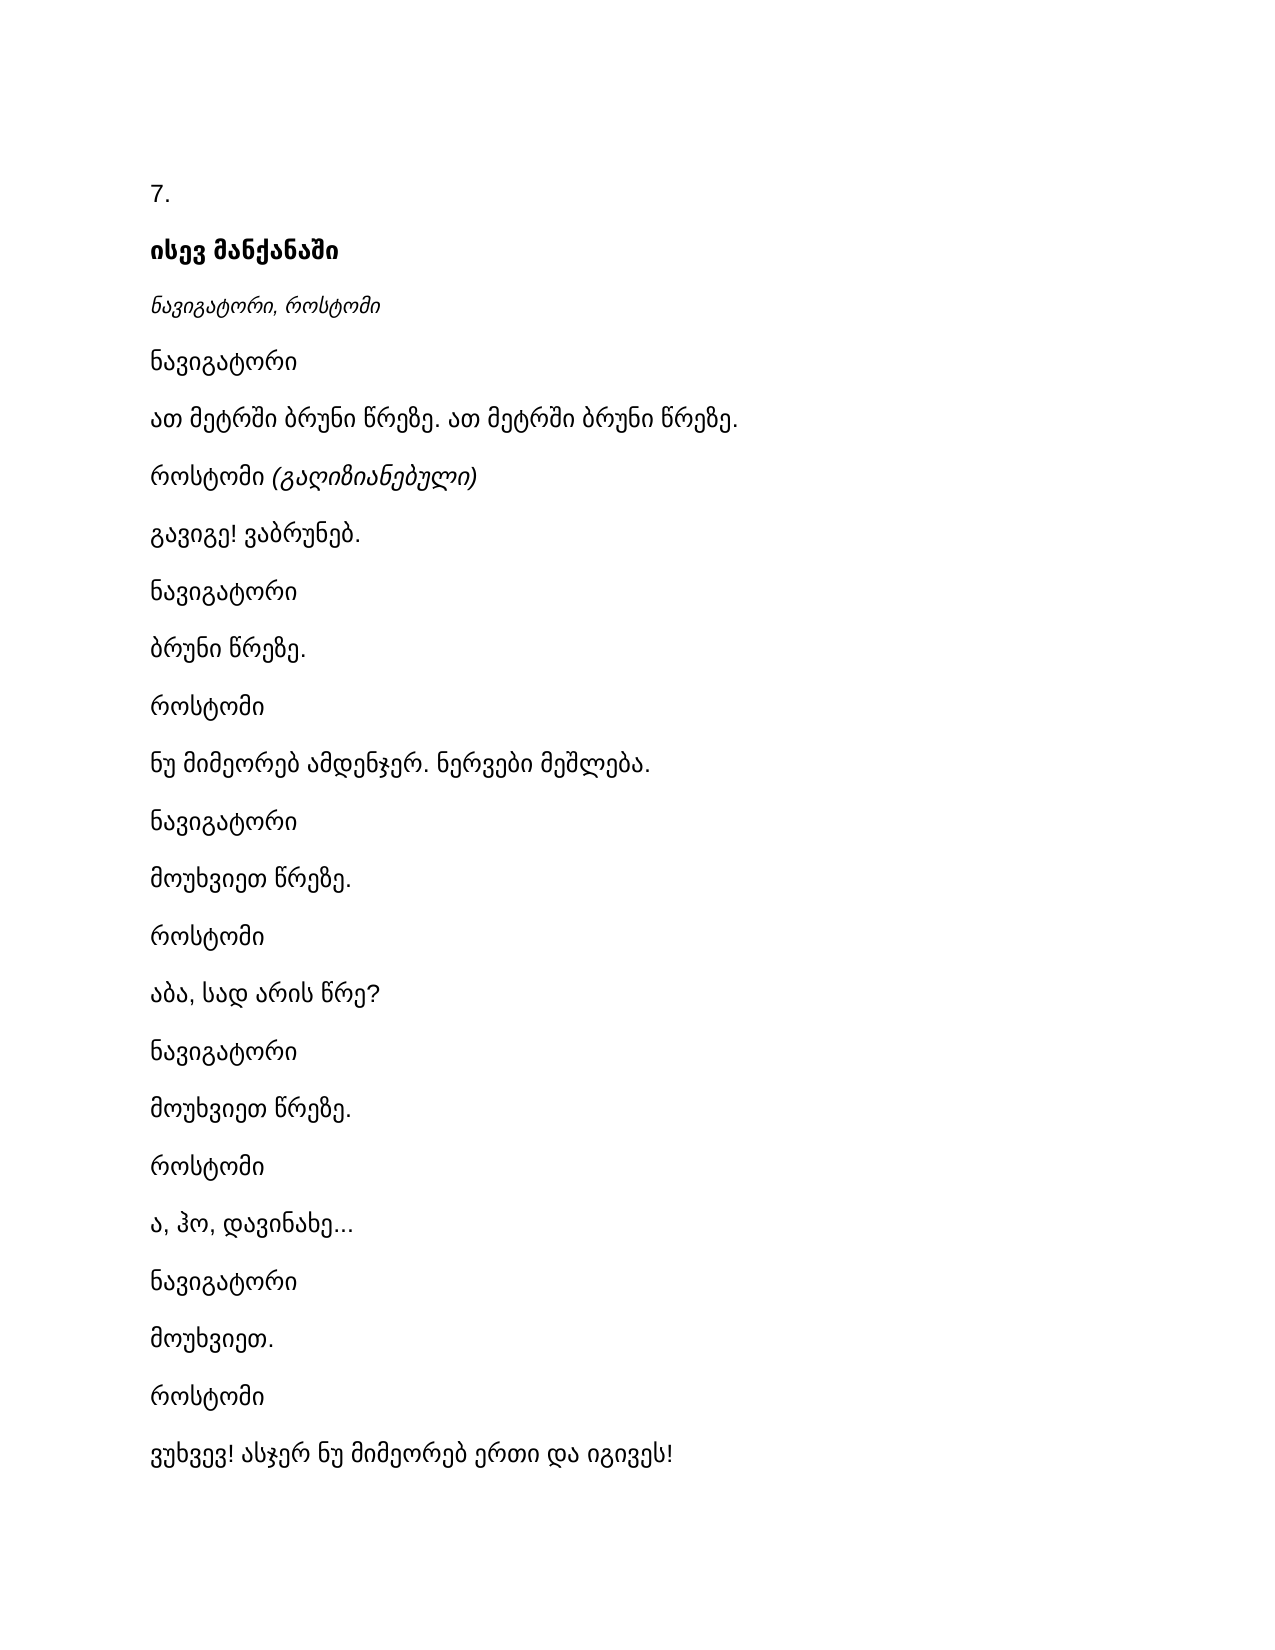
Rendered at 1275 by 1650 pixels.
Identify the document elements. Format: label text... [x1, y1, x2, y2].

text ნავიგატორი [150, 576, 1089, 605]
text როსტომი [150, 1151, 1089, 1180]
text ნავიგატორი [150, 1266, 1089, 1295]
text აბა, სად არის წრე? [150, 979, 1089, 1008]
text ბრუნი წრეზე. [150, 634, 1089, 663]
text როსტომი [150, 691, 1089, 720]
text ნუ მიმეორებ ამდენჯერ. ნერვები მეშლება. [150, 749, 1089, 778]
text ნავიგატორი [150, 1036, 1089, 1065]
text ნავიგატორი [150, 806, 1089, 835]
text ათ მეტრში ბრუნი წრეზე. ათ მეტრში ბრუნი წრეზე. [150, 404, 1089, 433]
text 7. [150, 179, 1089, 207]
text როსტომი (გაღიზიანებული) [150, 461, 1089, 490]
text როსტომი [150, 1381, 1089, 1410]
text ისევ მანქანაში [150, 236, 1089, 265]
text ნავიგატორი [150, 346, 1089, 375]
text ნავიგატორი, როსტომი [150, 294, 1089, 318]
text მოუხვიეთ წრეზე. [150, 1094, 1089, 1123]
text ა, ჰო, დავინახე... [150, 1209, 1089, 1238]
text ვუხვევ! ასჯერ ნუ მიმეორებ ერთი და იგივეს! [150, 1439, 1089, 1468]
text მოუხვიეთ წრეზე. [150, 864, 1089, 893]
text მოუხვიეთ. [150, 1324, 1089, 1353]
text გავიგე! ვაბრუნებ. [150, 519, 1089, 548]
text როსტომი [150, 921, 1089, 950]
